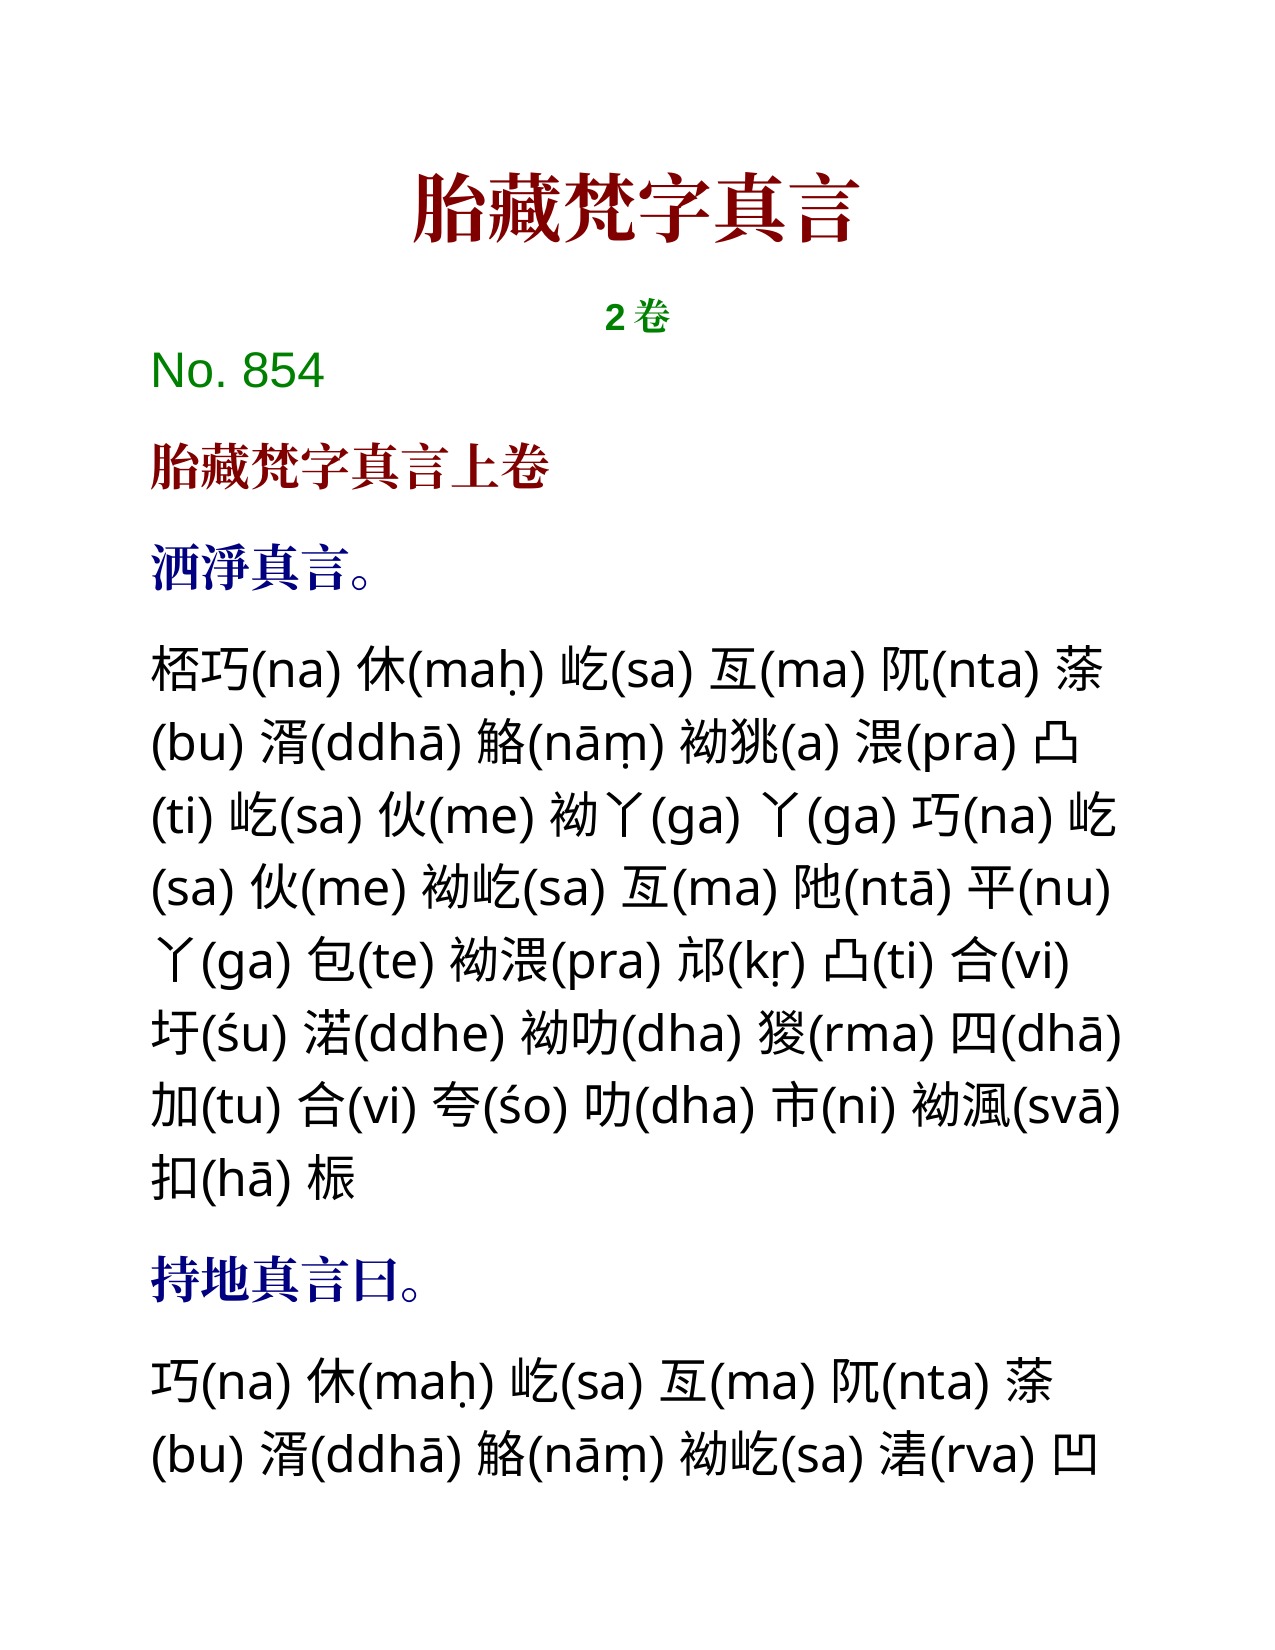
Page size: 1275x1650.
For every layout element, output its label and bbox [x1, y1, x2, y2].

table_cell [150, 341, 1125, 1487]
table_header [150, 150, 1125, 341]
